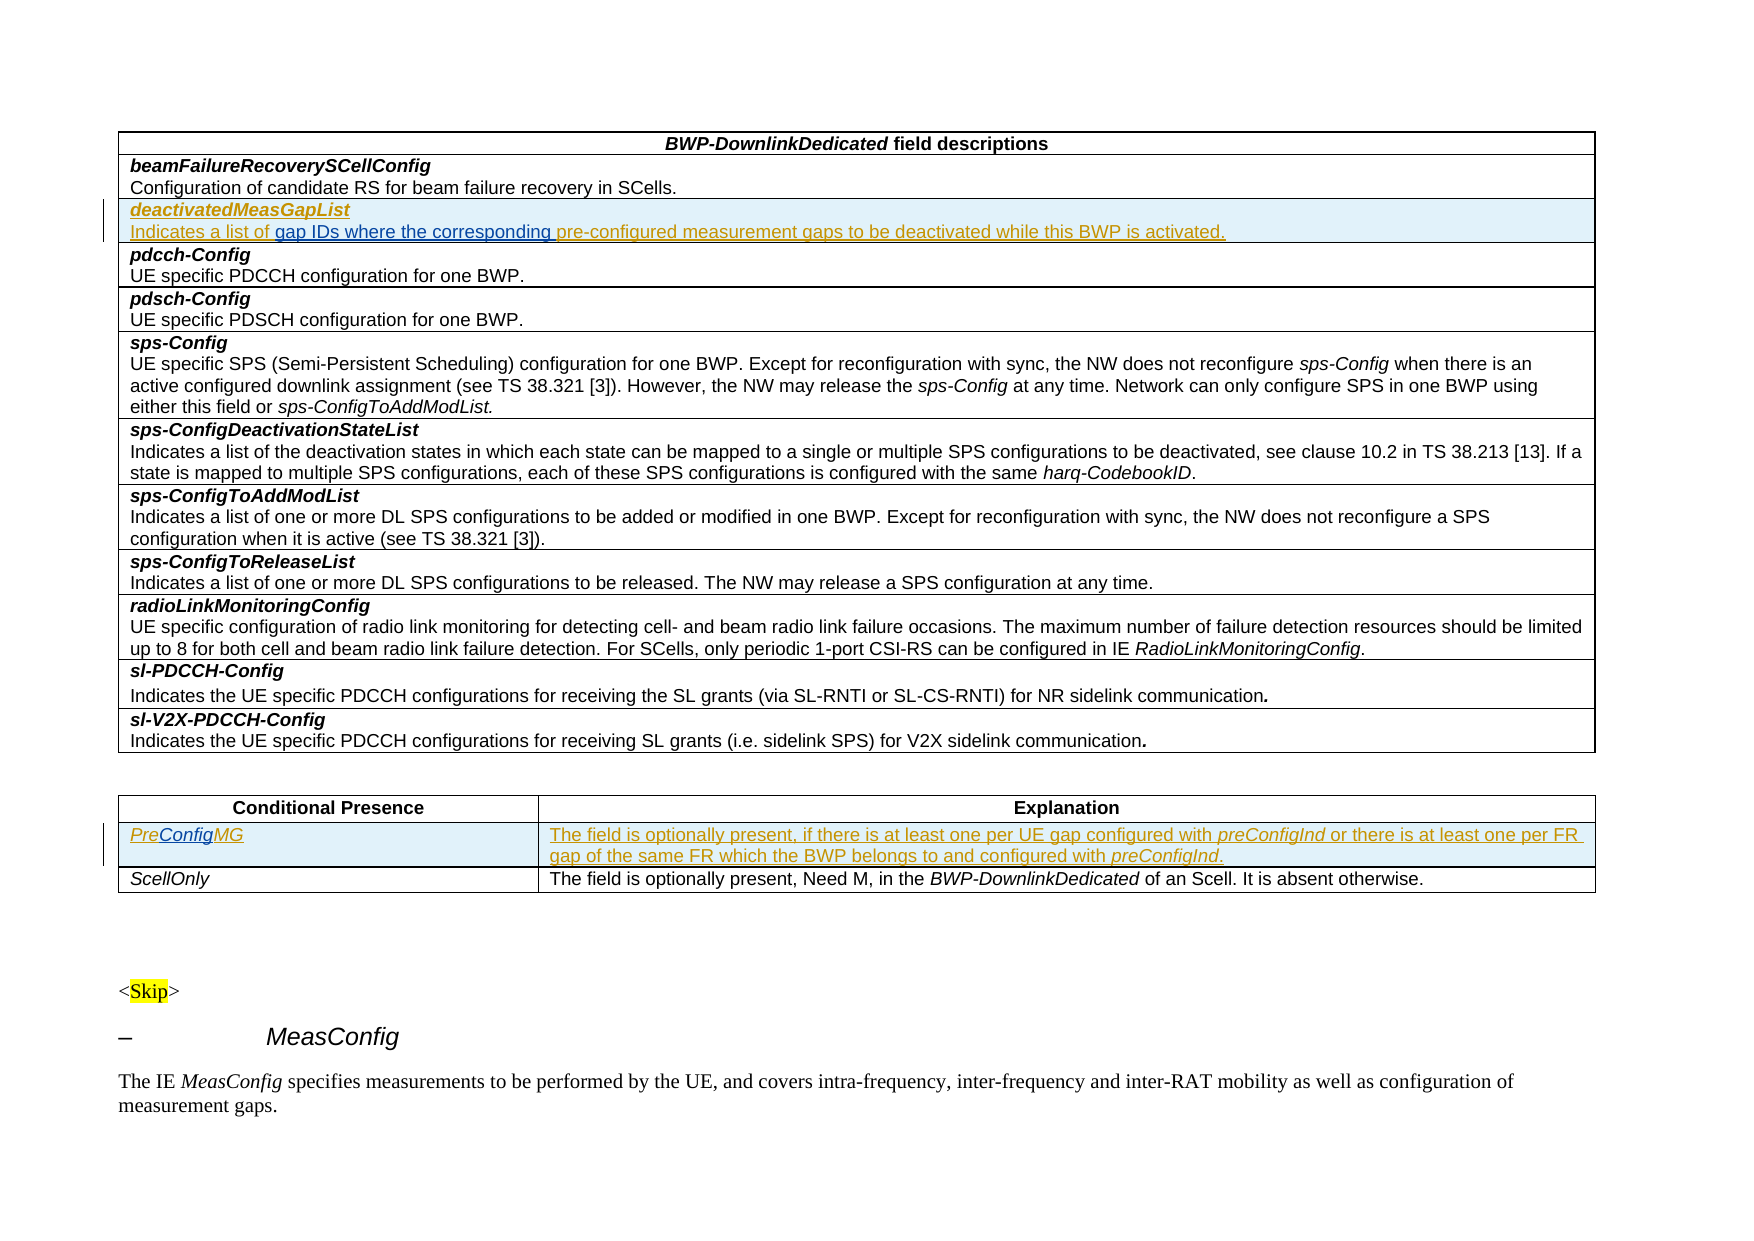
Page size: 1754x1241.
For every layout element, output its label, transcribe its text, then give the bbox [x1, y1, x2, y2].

table_cell sps-ConfigToAddModList Indicates a list of one or more DL SPS configurations to be added or modified in one BWP. Except for reconfiguration with sync, the NW does not reconfigure a SPS configuration when it is active (see TS 38.321 [3]). [119, 485, 1594, 549]
table_cell The field is optionally present, Need M, in the BWP-DownlinkDedicated of an Scell. It is absent otherwise. [539, 868, 1595, 892]
table_cell beamFailureRecoverySCellConfig Configuration of candidate RS for beam failure recovery in SCells. [119, 155, 1594, 198]
text The IE MeasConfig specifies measurements to be performed by the UE, and covers intra-frequency, inter-frequency and inter-RAT mobility as well as configuration of measurement gaps. [118, 1069, 1606, 1117]
table_cell sps-Config UE specific SPS (Semi-Persistent Scheduling) configuration for one BWP. Except for reconfiguration with sync, the NW does not reconfigure sps-Config when there is an active configured downlink assignment (see TS 38.321 [3]). However, the NW may release the sps-Config at any time. Network can only configure SPS in one BWP using either this field or sps-ConfigToAddModList. [119, 332, 1594, 418]
table_cell sps-ConfigDeactivationStateList Indicates a list of the deactivation states in which each state can be mapped to a single or multiple SPS configurations to be deactivated, see clause 10.2 in TS 38.213 [13]. If a state is mapped to multiple SPS configurations, each of these SPS configurations is configured with the same harq-CodebookID. [119, 419, 1594, 484]
table_cell pdsch-Config UE specific PDSCH configuration for one BWP. [119, 288, 1594, 331]
table_cell ScellOnly [119, 868, 538, 892]
table_header Conditional Presence [119, 796, 538, 822]
table_cell radioLinkMonitoringConfig UE specific configuration of radio link monitoring for detecting cell- and beam radio link failure occasions. The maximum number of failure detection resources should be limited up to 8 for both cell and beam radio link failure detection. For SCells, only periodic 1-port CSI-RS can be configured in IE RadioLinkMonitoringConfig. [119, 595, 1594, 659]
text <Skip> [168, 979, 1606, 1003]
table_header Explanation [539, 796, 1595, 822]
table_cell sl-PDCCH-Config Indicates the UE specific PDCCH configurations for receiving the SL grants (via SL-RNTI or SL-CS-RNTI) for NR sidelink communication. [119, 660, 1594, 707]
table_header BWP-DownlinkDedicated field descriptions [119, 133, 1594, 154]
text – MeasConfig [118, 1022, 1606, 1050]
table_cell sl-V2X-PDCCH-Config Indicates the UE specific PDCCH configurations for receiving SL grants (i.e. sidelink SPS) for V2X sidelink communication. [119, 709, 1594, 752]
table_cell pdcch-Config UE specific PDCCH configuration for one BWP. [119, 243, 1594, 286]
table_cell sps-ConfigToReleaseList Indicates a list of one or more DL SPS configurations to be released. The NW may release a SPS configuration at any time. [119, 550, 1594, 593]
